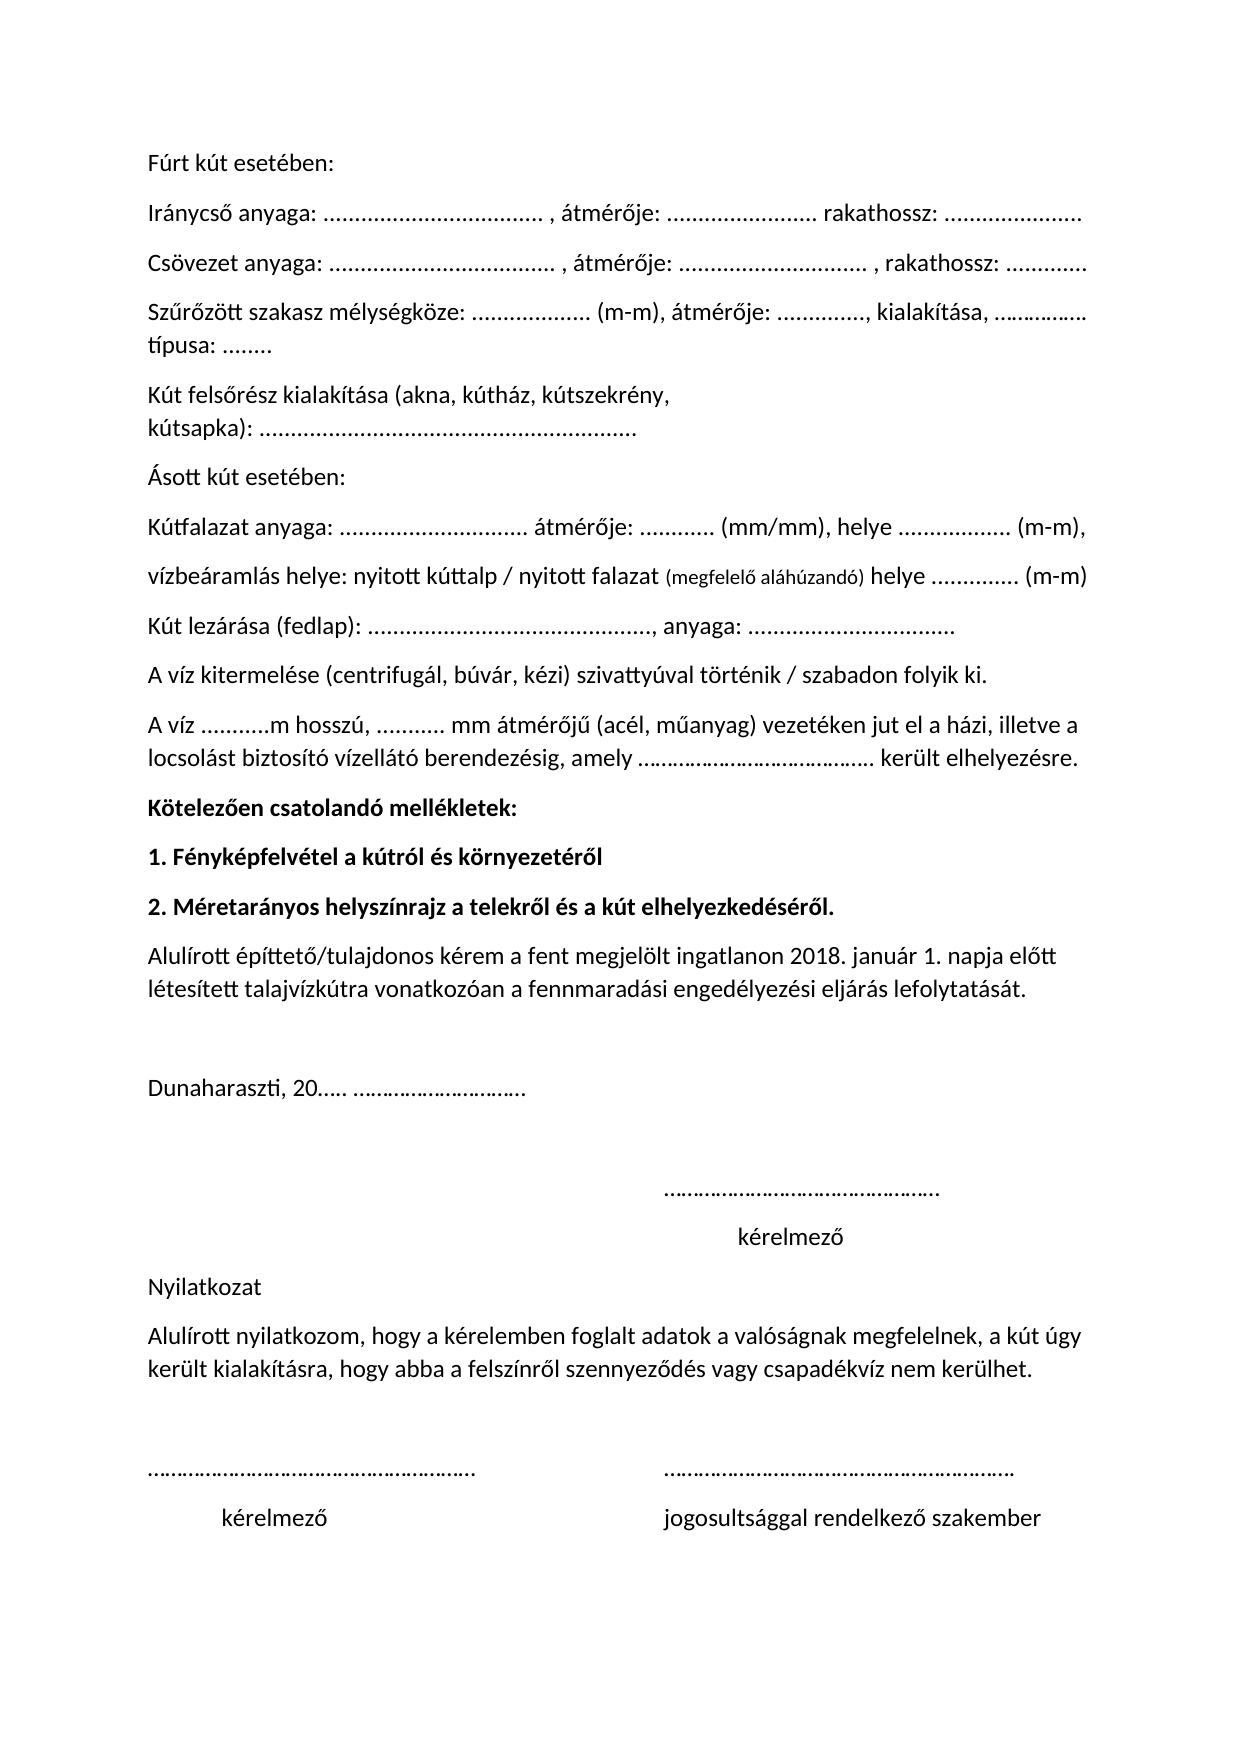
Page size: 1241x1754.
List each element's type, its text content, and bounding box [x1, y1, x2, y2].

text Nyilatkozat [148, 1271, 1093, 1301]
text Csövezet anyaga: .................................... , átmérője: .............................. , rakathossz: ............. [148, 247, 1093, 277]
text ………………………………………………… ……………………………………………………. [148, 1453, 1093, 1483]
text Kút lezárása (fedlap): ............................................., anyaga: ................................. [148, 610, 1093, 641]
text Fúrt kút esetében: [148, 148, 1093, 178]
text vízbeáramlás helye: nyitott kúttalp / nyitott falazat (megfelelő aláhúzandó) helye .............. (m-m) [148, 561, 1093, 591]
text Iránycső anyaga: ................................... , átmérője: ........................ rakathossz: ...................... [148, 197, 1093, 228]
text Ásott kút esetében: [148, 461, 1093, 492]
text kérelmező [664, 1221, 1093, 1252]
text ………………………………………… [590, 1172, 1093, 1202]
text A víz ...........m hosszú, ........... mm átmérőjű (acél, műanyag) vezetéken jut el a házi, illetve a locsolást biztosító vízellátó berendezésig, amely ………………………………….. került elhelyezésre. [148, 709, 1093, 773]
text A víz kitermelése (centrifugál, búvár, kézi) szivattyúval történik / szabadon folyik ki. [148, 660, 1093, 690]
text Dunaharaszti, 20….. ………………………… [148, 1073, 1093, 1103]
text Kút felsőrész kialakítása (akna, kútház, kútszekrény, kútsapka): ............................................................ [148, 379, 1093, 442]
text Szűrőzött szakasz mélységköze: ................... (m-m), átmérője: .............., kialakítása, ……………. típusa: ........ [148, 296, 1093, 360]
text Kötelezően csatolandó mellékletek: [148, 792, 1093, 822]
text Alulírott építtető/tulajdonos kérem a fent megjelölt ingatlanon 2018. január 1. napja előtt létesített talajvízkútra vonatkozóan a fennmaradási engedélyezési eljárás lefolytatását. [148, 941, 1093, 1004]
text Kútfalazat anyaga: .............................. átmérője: ............ (mm/mm), helye .................. (m-m), [148, 511, 1093, 541]
text 1. Fényképfelvétel a kútról és környezetéről [148, 841, 1093, 872]
text kérelmező jogosultsággal rendelkező szakember [148, 1502, 1093, 1533]
text Alulírott nyilatkozom, hogy a kérelemben foglalt adatok a valóságnak megfelelnek, a kút úgy került kialakításra, hogy abba a felszínről szennyeződés vagy csapadékvíz nem kerülhet. [148, 1321, 1093, 1384]
text 2. Méretarányos helyszínrajz a telekről és a kút elhelyezkedéséről. [148, 891, 1093, 921]
